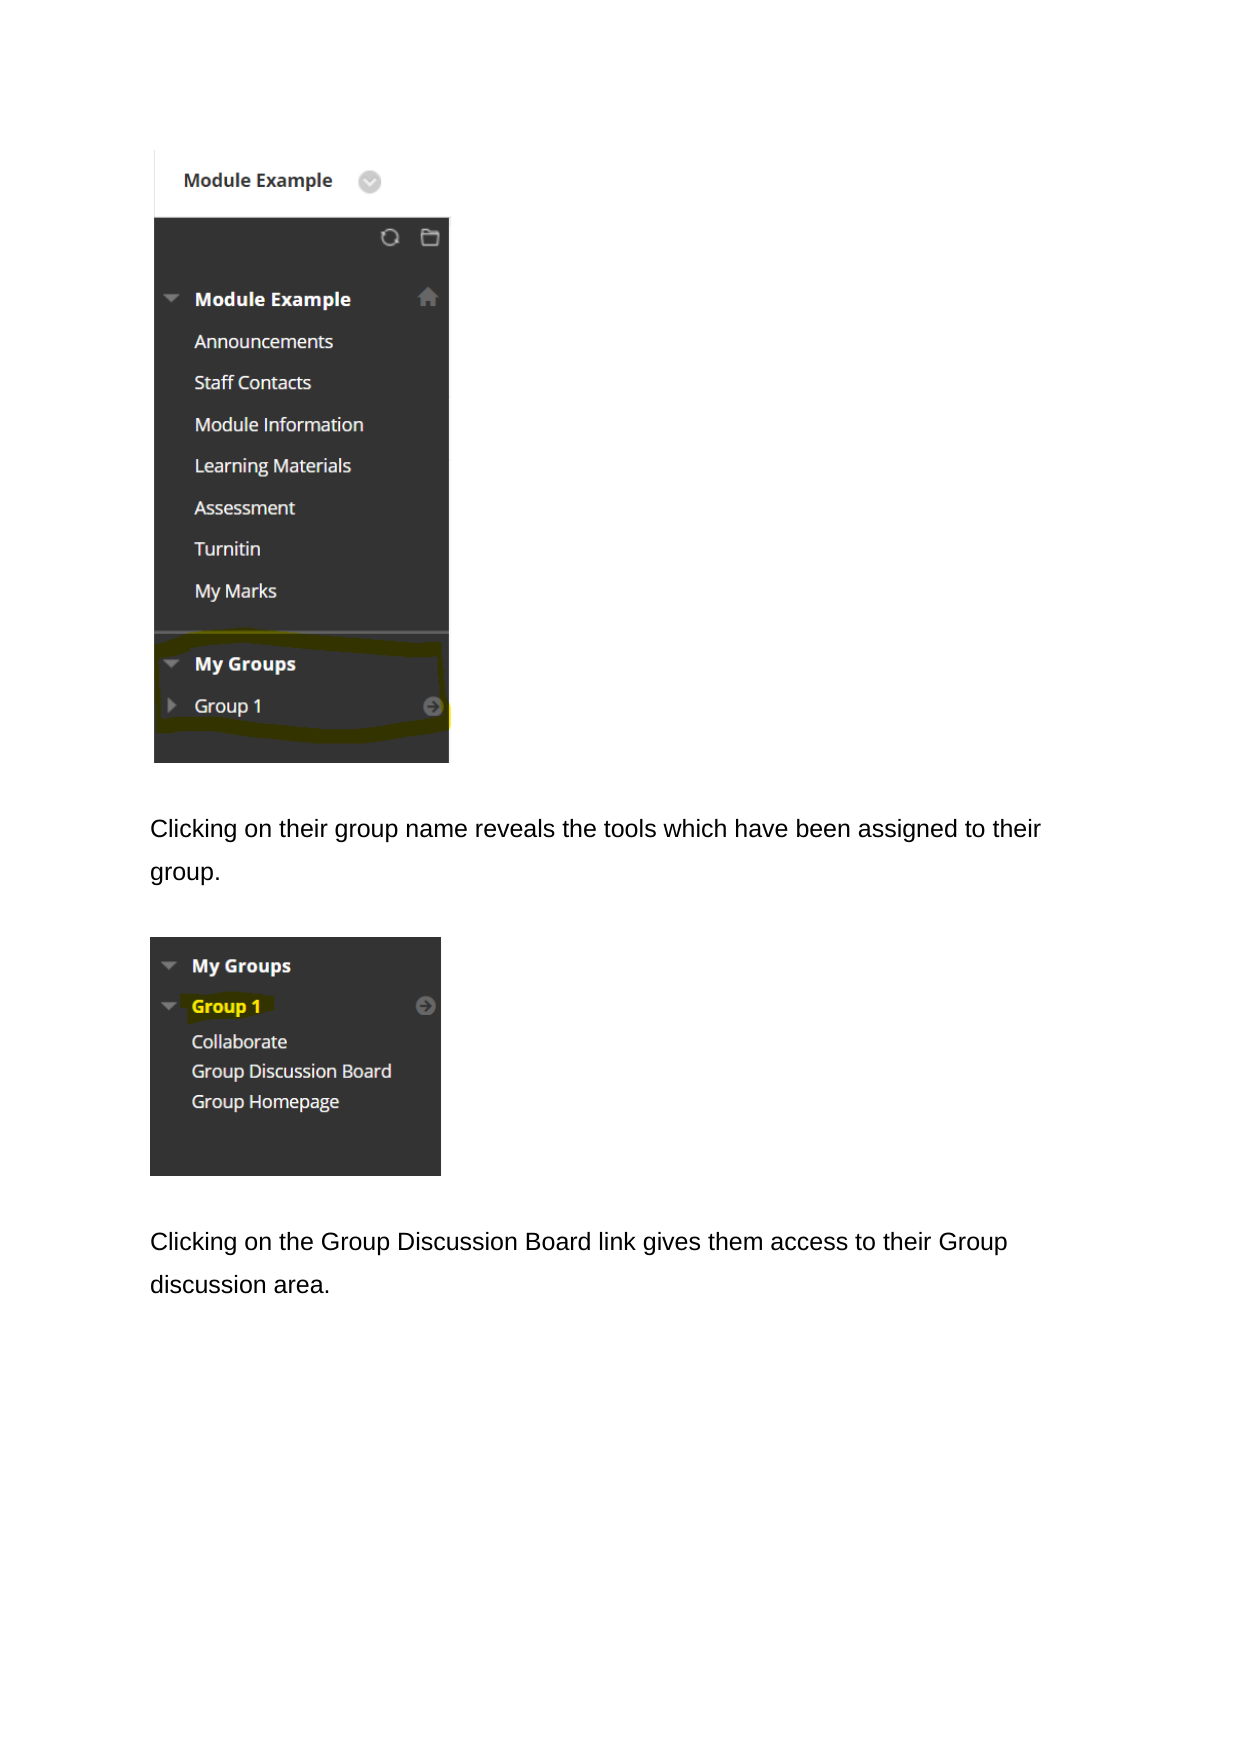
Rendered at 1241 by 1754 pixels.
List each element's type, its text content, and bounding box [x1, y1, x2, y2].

text Clicking on the Group Discussion Board link gives them access to their Group discussion area. [150, 1227, 1090, 1298]
picture [150, 937, 443, 1176]
picture [150, 150, 452, 763]
text Clicking on their group name reveals the tools which have been assigned to their group. [150, 814, 1090, 886]
